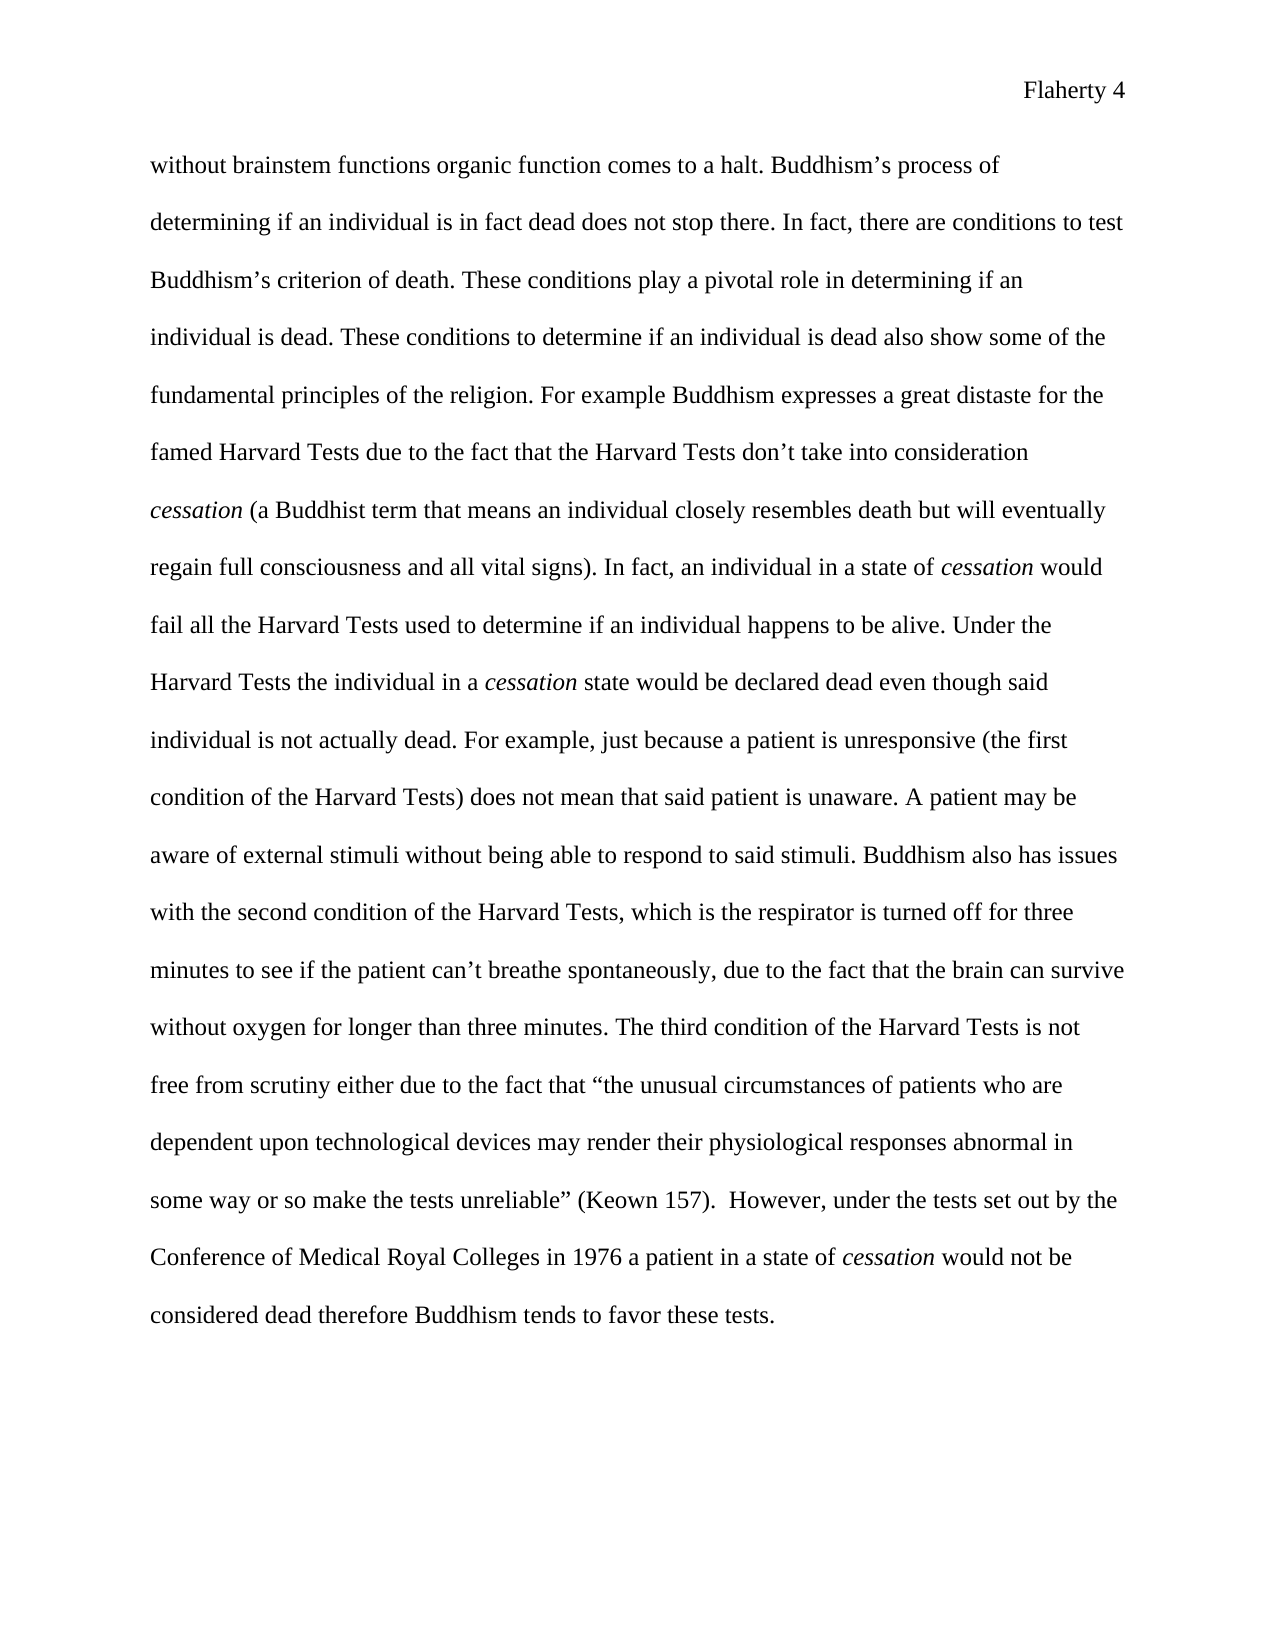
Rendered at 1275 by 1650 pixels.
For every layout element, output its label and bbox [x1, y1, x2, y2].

text [150, 150, 1125, 1329]
